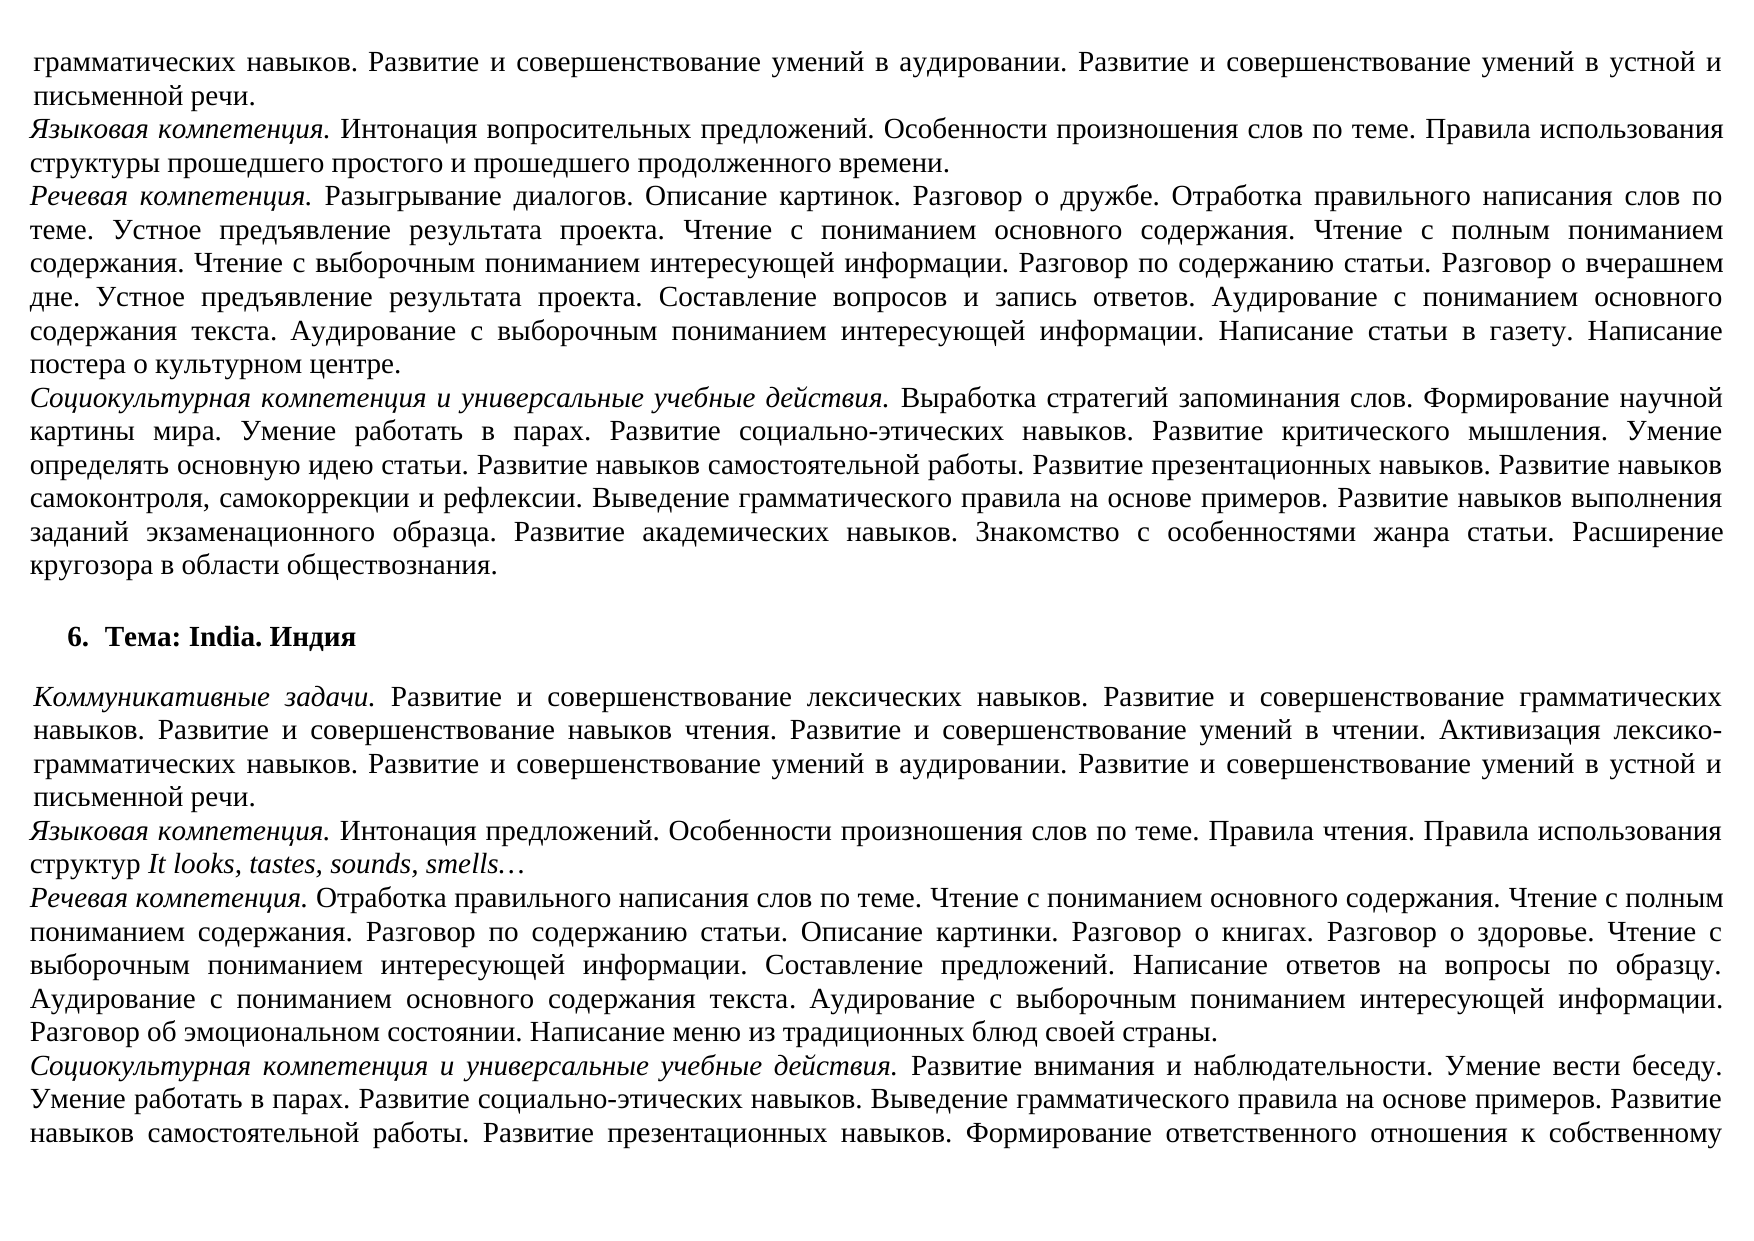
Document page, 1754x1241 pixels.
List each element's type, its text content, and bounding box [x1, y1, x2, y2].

text Языковая компетенция. Интонация вопросительных предложений. Особенности произношения слов по теме. Правила использования структуры прошедшего простого и прошедшего продолженного времени. [29, 111, 1724, 178]
list Тема: India. Индия [67, 619, 1724, 653]
text Социокультурная компетенция и универсальные учебные действия. Выработка стратегий запоминания слов. Формирование научной картины мира. Умение работать в парах. Развитие социально-этических навыков. Развитие критического мышления. Умение определять основную идею статьи. Развитие навыков самостоятельной работы. Развитие презентационных навыков. Развитие навыков самоконтроля, самокоррекции и рефлексии. Выведение грамматического правила на основе примеров. Развитие навыков выполнения заданий экзаменационного образца. Развитие академических навыков. Знакомство с особенностями жанра статьи. Расширение кругозора в области обществознания. [29, 380, 1724, 581]
text Языковая компетенция. Интонация предложений. Особенности произношения слов по теме. Правила чтения. Правила использования структур It looks, tastes, sounds, smells… [29, 813, 1724, 880]
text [33, 44, 1724, 111]
text Речевая компетенция. Отработка правильного написания слов по теме. Чтение с пониманием основного содержания. Чтение с полным пониманием содержания. Разговор по содержанию статьи. Описание картинки. Разговор о книгах. Разговор о здоровье. Чтение с выборочным пониманием интересующей информации. Составление предложений. Написание ответов на вопросы по образцу. Аудирование с пониманием основного содержания текста. Аудирование с выборочным пониманием интересующей информации. Разговор об эмоциональном состоянии. Написание меню из традиционных блюд своей страны. [29, 880, 1724, 1048]
text Речевая компетенция. Разыгрывание диалогов. Описание картинок. Разговор о дружбе. Отработка правильного написания слов по теме. Устное предъявление результата проекта. Чтение с пониманием основного содержания. Чтение с полным пониманием содержания. Чтение с выборочным пониманием интересующей информации. Разговор по содержанию статьи. Разговор о вчерашнем дне. Устное предъявление результата проекта. Составление вопросов и запись ответов. Аудирование с пониманием основного содержания текста. Аудирование с выборочным пониманием интересующей информации. Написание статьи в газету. Написание постера о культурном центре. [29, 178, 1724, 380]
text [29, 1048, 1724, 1148]
